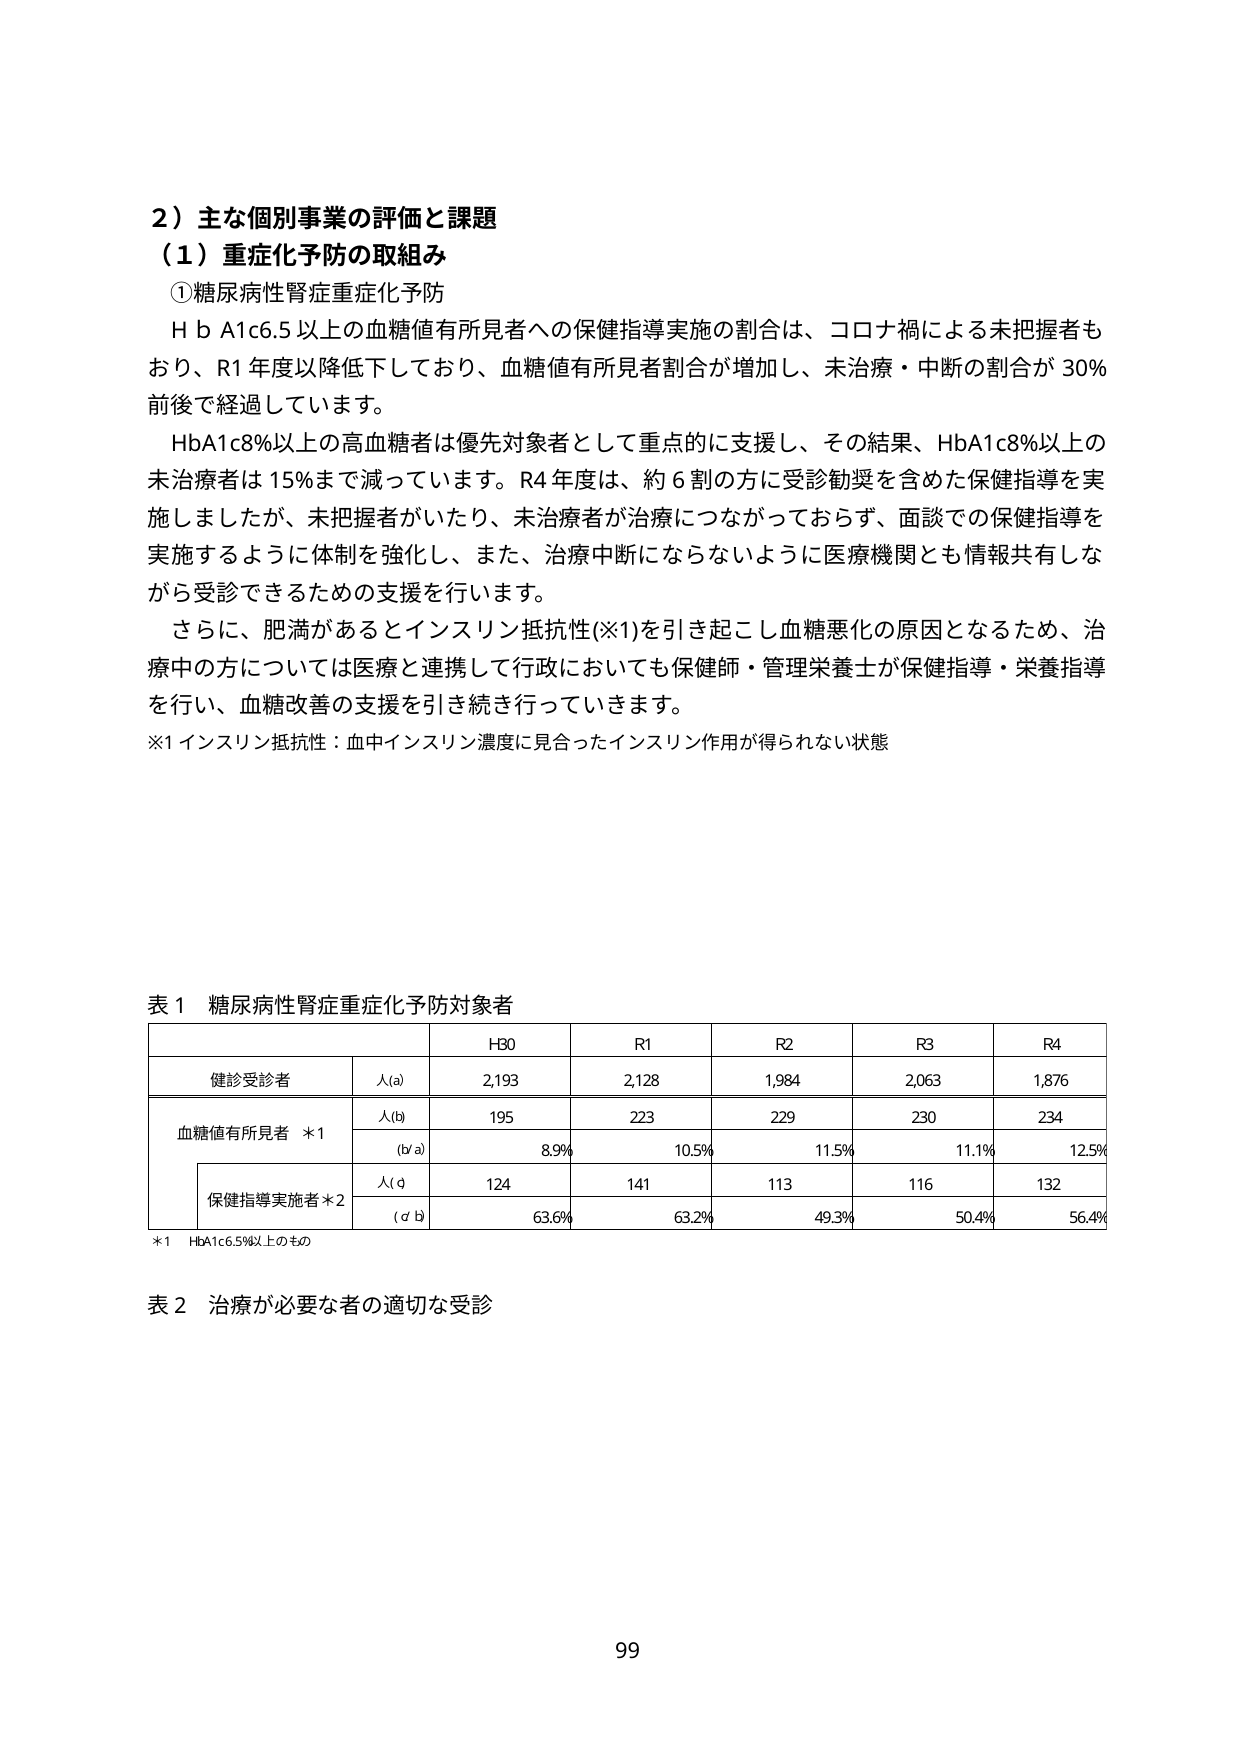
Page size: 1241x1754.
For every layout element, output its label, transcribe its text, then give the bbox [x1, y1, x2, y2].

text ※1インスリン抵抗性：血中インスリン濃度に見合ったインスリン作用が得られない状態 [148, 723, 1107, 760]
text 表1 糖尿病性腎症重症化予防対象者 [148, 985, 1107, 1023]
text さらに、肥満があるとインスリン抵抗性(※1)を引き起こし血糖悪化の原因となるため、治療中の方については医療と連携して行政においても保健師・管理栄養士が保健指導・栄養指導を行い、血糖改善の支援を引き続き行っていきます。 [148, 610, 1107, 723]
text HｂA1c6.5以上の血糖値有所見者への保健指導実施の割合は、コロナ禍による未把握者もおり、R1年度以降低下しており、血糖値有所見者割合が増加し、未治療・中断の割合が30%前後で経過しています。 [148, 310, 1107, 423]
text HbA1c8%以上の高血糖者は優先対象者として重点的に支援し、その結果、HbA1c8%以上の未治療者は15%まで減っています。R4年度は、約6割の方に受診勧奨を含めた保健指導を実施しましたが、未把握者がいたり、未治療者が治療につながっておらず、面談での保健指導を実施するように体制を強化し、また、治療中断にならないように医療機関とも情報共有しながら受診できるための支援を行います。 [148, 423, 1107, 610]
text （１）重症化予防の取組み [148, 235, 1107, 273]
text 表2 治療が必要な者の適切な受診 [148, 1285, 1107, 1323]
text ①糖尿病性腎症重症化予防 [148, 273, 1107, 310]
text ２）主な個別事業の評価と課題 [148, 198, 1107, 235]
